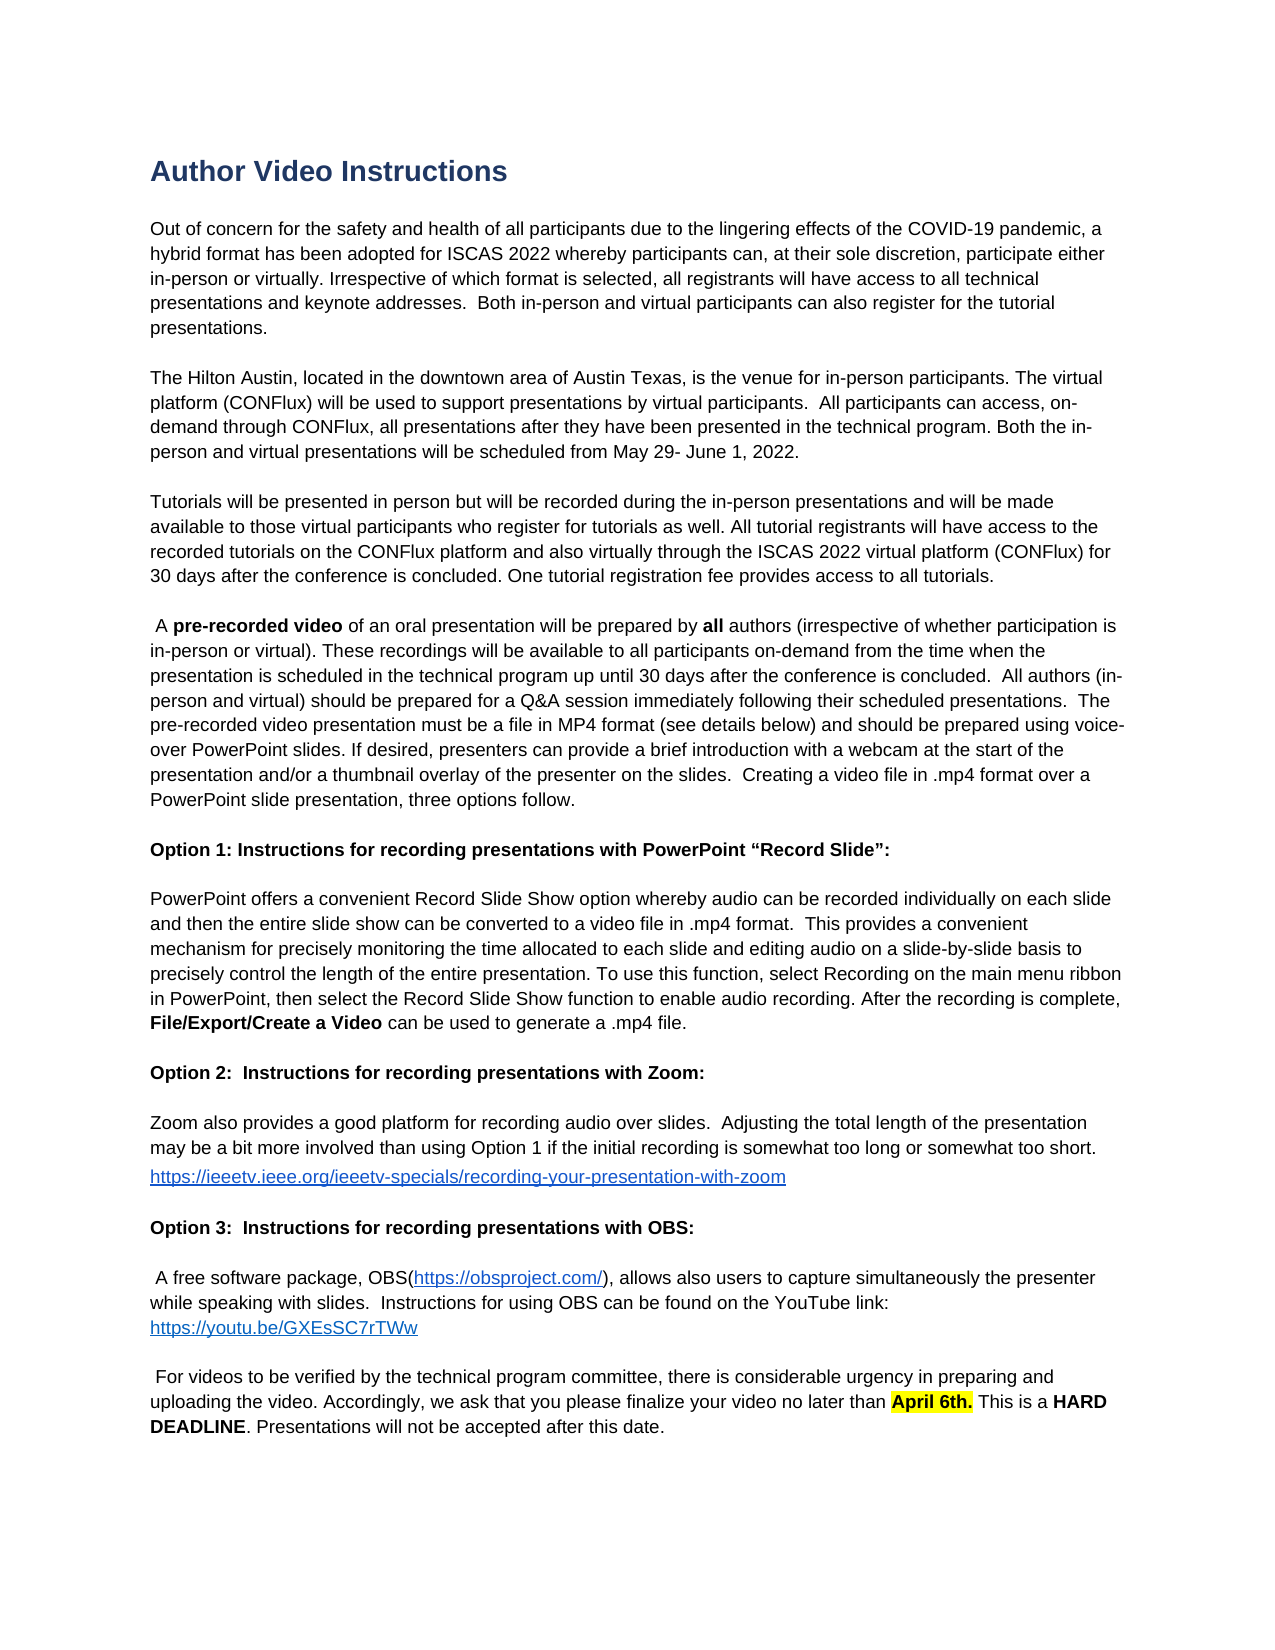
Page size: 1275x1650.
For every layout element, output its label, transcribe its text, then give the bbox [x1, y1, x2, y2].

text For videos to be verified by the technical program committee, there is considerable urgency in preparing and uploading the video. Accordingly, we ask that you please finalize your video no later than April 6th. This is a HARD DEADLINE. Presentations will not be accepted after this date. [150, 1366, 1125, 1437]
text Tutorials will be presented in person but will be recorded during the in-person presentations and will be made available to those virtual participants who register for tutorials as well. All tutorial registrants will have access to the recorded tutorials on the CONFlux platform and also virtually through the ISCAS 2022 virtual platform (CONFlux) for 30 days after the conference is concluded. One tutorial registration fee provides access to all tutorials. [150, 491, 1125, 587]
text PowerPoint offers a convenient Record Slide Show option whereby audio can be recorded individually on each slide and then the entire slide show can be converted to a video file in .mp4 format. This provides a convenient mechanism for precisely monitoring the time allocated to each slide and editing audio on a slide-by-slide basis to precisely control the length of the entire presentation. To use this function, select Recording on the main menu ribbon in PowerPoint, then select the Record Slide Show function to enable audio recording. After the recording is complete, File/Export/Create a Video can be used to generate a .mp4 file. [150, 888, 1125, 1034]
text Out of concern for the safety and health of all participants due to the lingering effects of the COVID-19 pandemic, a hybrid format has been adopted for ISCAS 2022 whereby participants can, at their sole discretion, participate either in-person or virtually. Irrespective of which format is selected, all registrants will have access to all technical presentations and keynote addresses. Both in-person and virtual participants can also register for the tutorial presentations. [150, 218, 1125, 338]
text The Hilton Austin, located in the downtown area of Austin Texas, is the venue for in-person participants. The virtual platform (CONFlux) will be used to support presentations by virtual participants. All participants can access, on-demand through CONFlux, all presentations after they have been presented in the technical program. Both the in-person and virtual presentations will be scheduled from May 29- June 1, 2022. [150, 367, 1125, 463]
text Zoom also provides a good platform for recording audio over slides. Adjusting the total length of the presentation may be a bit more involved than using Option 1 if the initial recording is somewhat too long or somewhat too short. https://ieeetv.ieee.org/ieeetv-specials/recording-your-presentation-with-zoom [150, 1112, 1125, 1188]
text Option 1: Instructions for recording presentations with PowerPoint “Record Slide”: [150, 838, 1125, 860]
text A free software package, OBS(https://obsproject.com/), allows also users to capture simultaneously the presenter while speaking with slides. Instructions for using OBS can be found on the YouTube link: https://youtu.be/GXEsSC7rTWw [150, 1267, 1125, 1338]
text Option 3: Instructions for recording presentations with OBS: [150, 1217, 1125, 1239]
text Option 2: Instructions for recording presentations with Zoom: [150, 1062, 1125, 1083]
text A pre-recorded video of an oral presentation will be prepared by all authors (irrespective of whether participation is in-person or virtual). These recordings will be available to all participants on-demand from the time when the presentation is scheduled in the technical program up until 30 days after the conference is concluded. All authors (in-person and virtual) should be prepared for a Q&A session immediately following their scheduled presentations. The pre-recorded video presentation must be a file in MP4 format (see details below) and should be prepared using voice-over PowerPoint slides. If desired, presenters can provide a brief introduction with a webcam at the start of the presentation and/or a thumbnail overlay of the presenter on the slides. Creating a video file in .mp4 format over a PowerPoint slide presentation, three options follow. [150, 615, 1125, 810]
subtitle Author Video Instructions [150, 154, 1125, 188]
